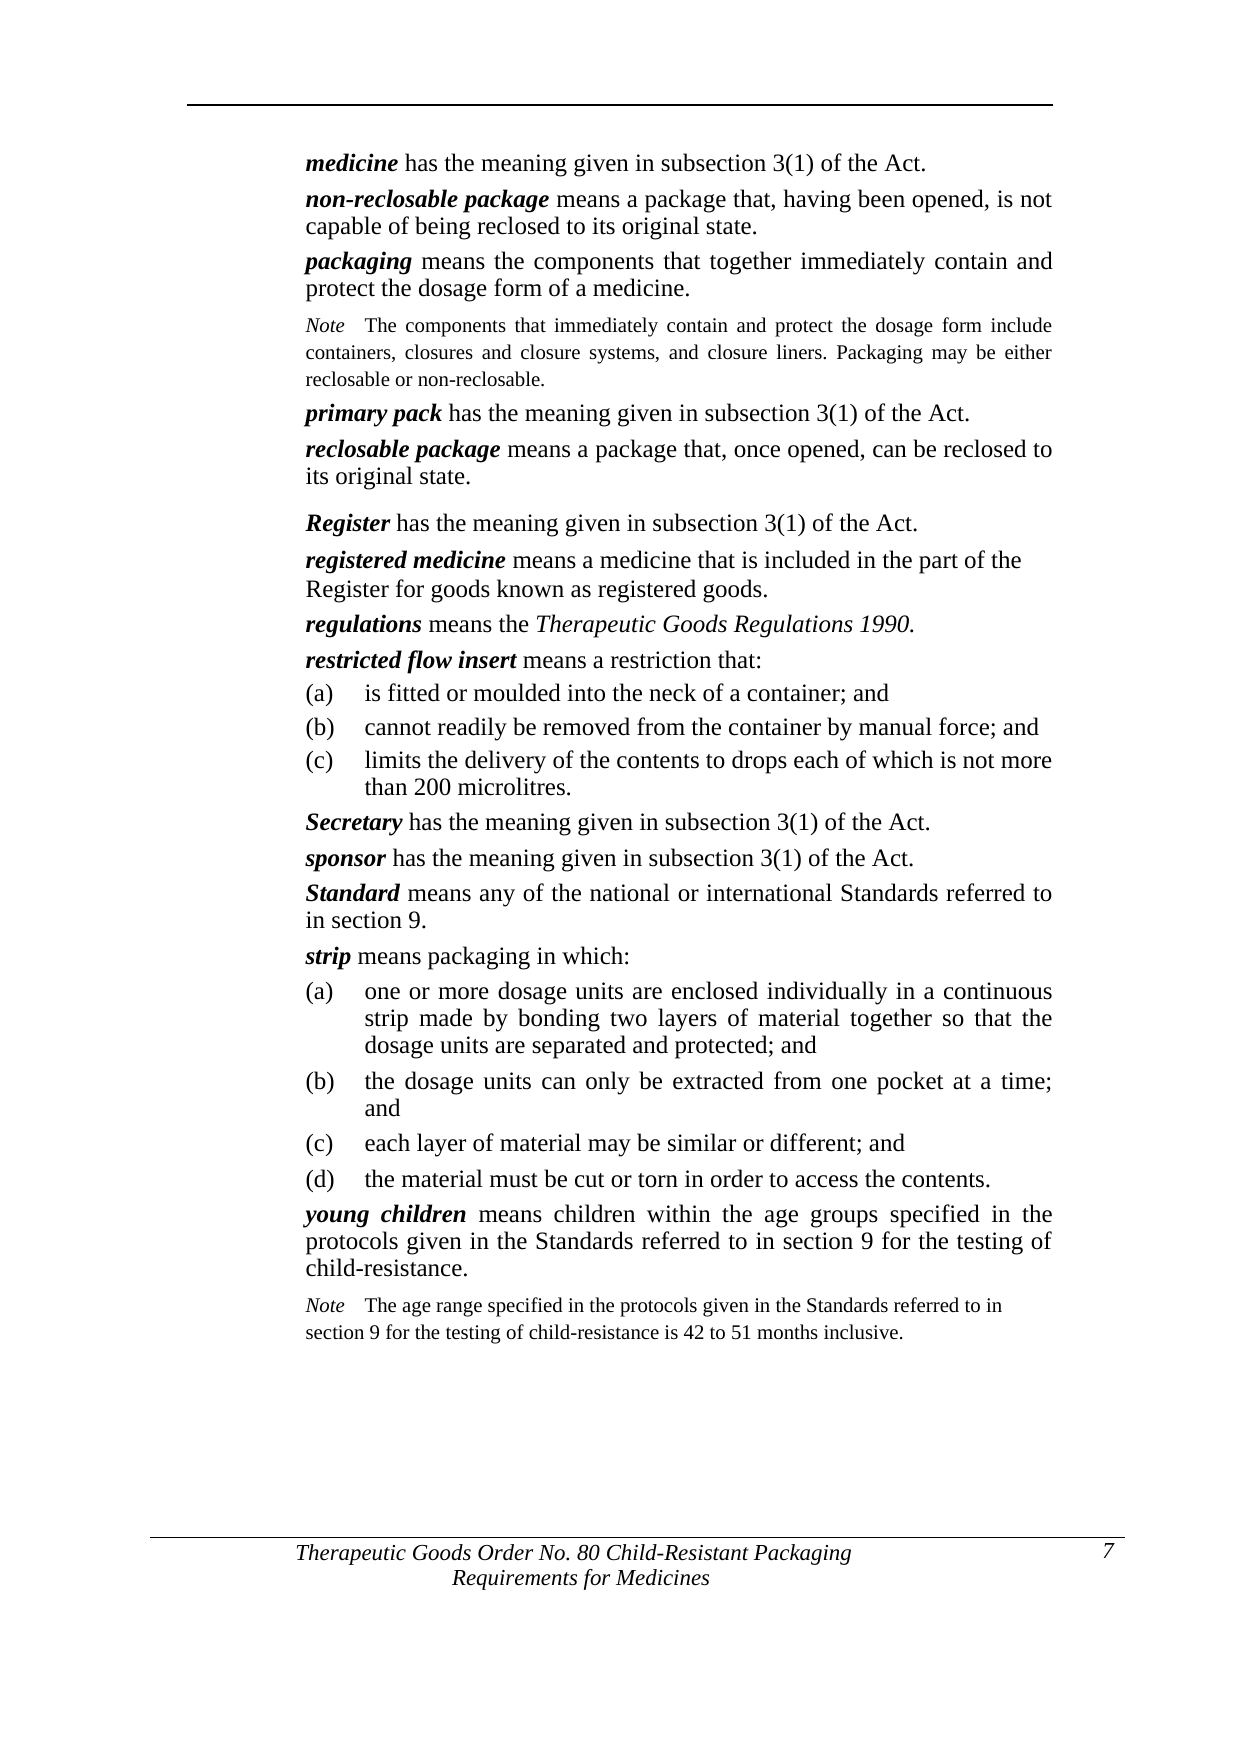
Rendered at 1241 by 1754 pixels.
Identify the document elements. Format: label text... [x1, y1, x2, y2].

text medicine has the meaning given in subsection 3(1) of the Act. [305, 150, 1053, 177]
text restricted flow insert means a restriction that: [305, 647, 1053, 674]
text (b) cannot readily be removed from the container by manual force; and [246, 713, 1053, 740]
text Register has the meaning given in subsection 3(1) of the Act. [305, 508, 1053, 537]
text (d) the material must be cut or torn in order to access the contents. [305, 1165, 1053, 1192]
text strip means packaging in which: [305, 942, 1053, 969]
text registered medicine means a medicine that is included in the part of the Register for goods known as registered goods. [305, 545, 1053, 603]
text young children means children within the age groups specified in the protocols given in the Standards referred to in section 9 for the testing of child-resistance. [305, 1201, 1053, 1282]
text Standard means any of the national or international Standards referred to in section 9. [305, 880, 1053, 934]
text (a) is fitted or moulded into the neck of a container; and [246, 680, 1053, 707]
text Secretary has the meaning given in subsection 3(1) of the Act. [305, 809, 1053, 836]
text sponsor has the meaning given in subsection 3(1) of the Act. [305, 844, 1053, 872]
text primary pack has the meaning given in subsection 3(1) of the Act. [305, 400, 1053, 427]
text packaging means the components that together immediately contain and protect the dosage form of a medicine. [305, 248, 1053, 302]
text (a) one or more dosage units are enclosed individually in a continuous strip made by bonding two layers of material together so that the dosage units are separated and protected; and [305, 978, 1053, 1059]
text Note The components that immediately contain and protect the dosage form include containers, closures and closure systems, and closure liners. Packaging may be either reclosable or non-reclosable. [305, 310, 1053, 392]
text Note The age range specified in the protocols given in the Standards referred to in section 9 for the testing of child-resistance is 42 to 51 months inclusive. [305, 1290, 1053, 1344]
text reclosable package means a package that, once opened, can be reclosed to its original state. [305, 435, 1053, 489]
text (c) each layer of material may be similar or different; and [305, 1130, 1053, 1157]
text (c) limits the delivery of the contents to drops each of which is not more than 200 microlitres. [246, 747, 1053, 801]
text regulations means the Therapeutic Goods Regulations 1990. [305, 611, 1053, 638]
text non-reclosable package means a package that, having been opened, is not capable of being reclosed to its original state. [305, 185, 1053, 239]
text (b) the dosage units can only be extracted from one pocket at a time; and [305, 1067, 1053, 1122]
